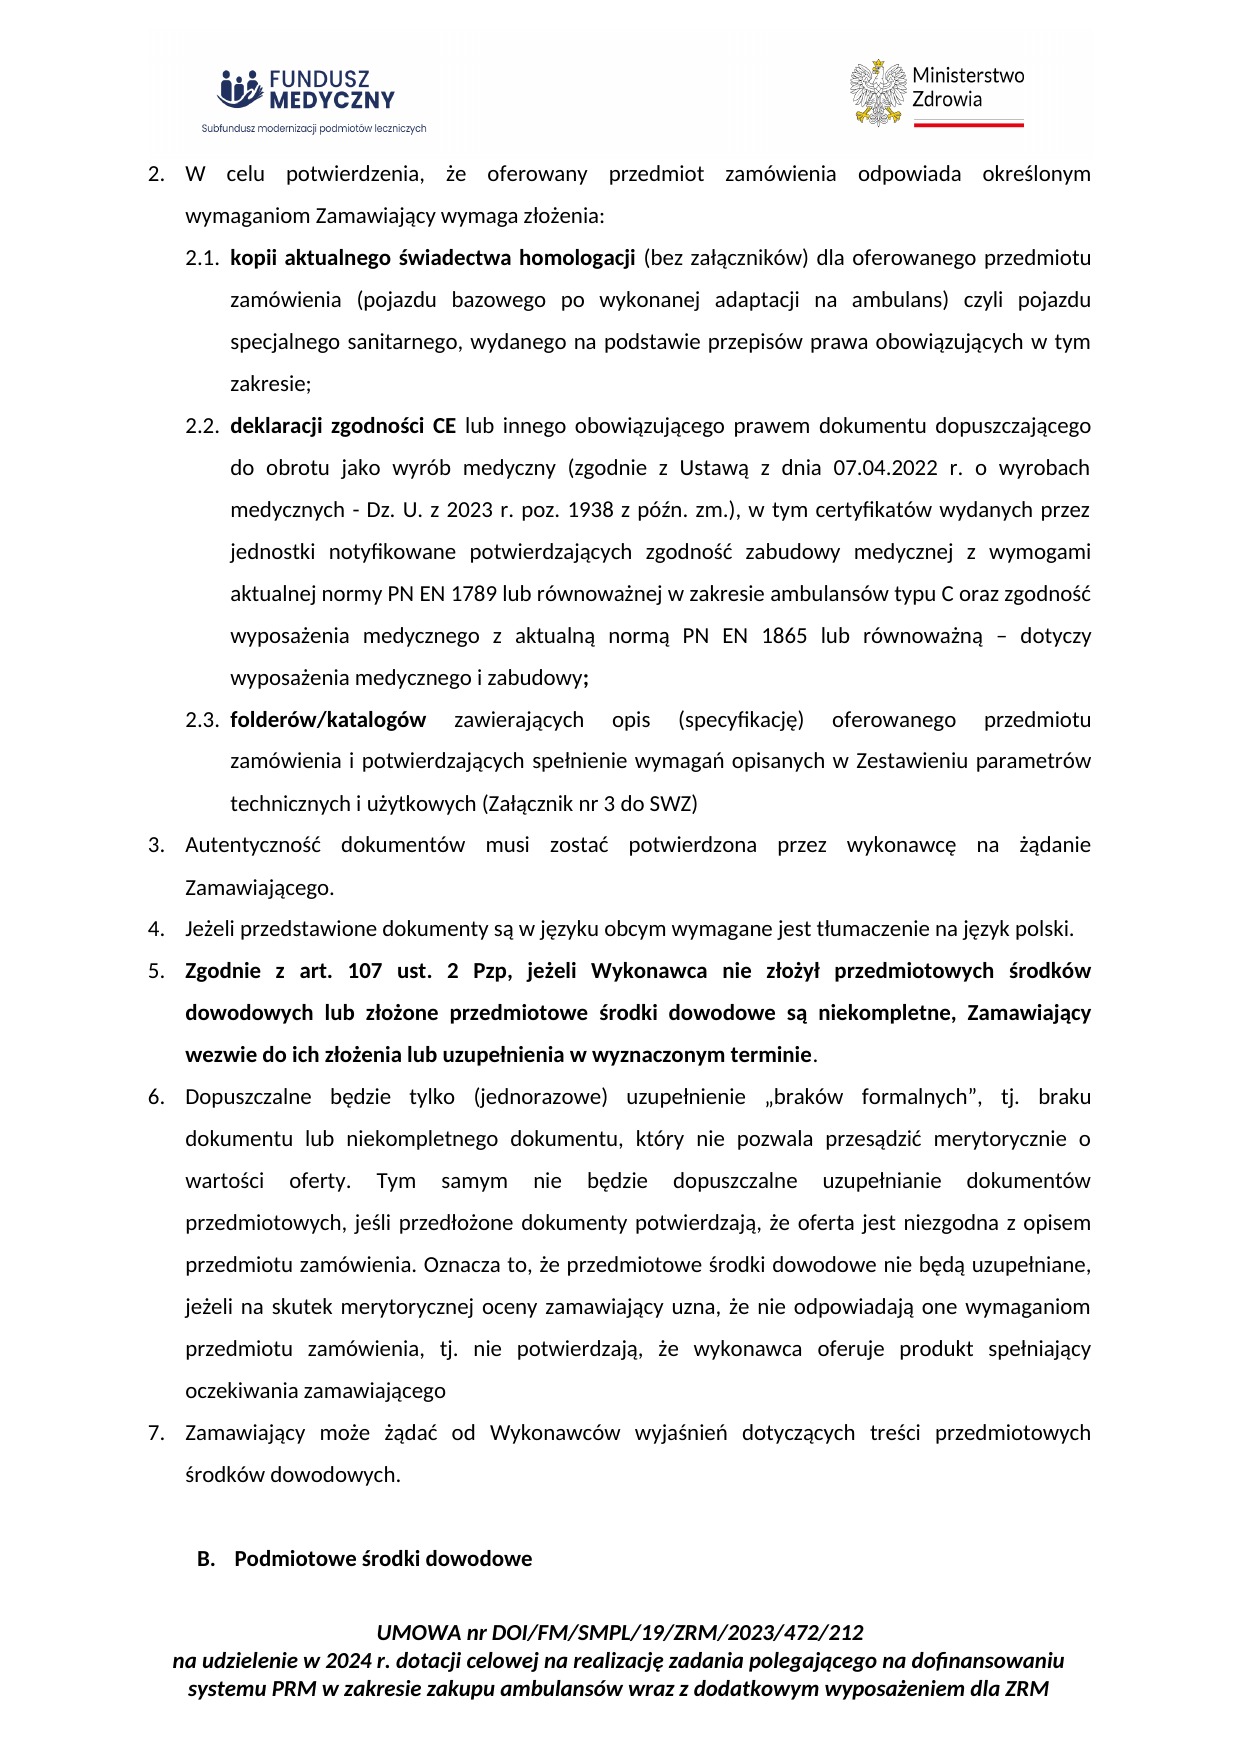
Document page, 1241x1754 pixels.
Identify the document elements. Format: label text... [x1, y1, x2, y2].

list Autentyczność dokumentów musi zostać potwierdzona przez wykonawcę na żądanie Zamawiającego. [148, 831, 1093, 901]
list Podmiotowe środki dowodowe [197, 1544, 1093, 1572]
list kopii aktualnego świadectwa homologacji (bez załączników) dla oferowanego przedmiotu zamówienia (pojazdu bazowego po wykonanej adaptacji na ambulans) czyli pojazdu specjalnego sanitarnego, wydanego na podstawie przepisów prawa obowiązujących w tym zakresie; [185, 243, 1093, 397]
list Zamawiający może żądać od Wykonawców wyjaśnień dotyczących treści przedmiotowych środków dowodowych. [148, 1418, 1093, 1488]
list Zgodnie z art. 107 ust. 2 Pzp, jeżeli Wykonawca nie złożył przedmiotowych środków dowodowych lub złożone przedmiotowe środki dowodowe są niekompletne, Zamawiający wezwie do ich złożenia lub uzupełnienia w wyznaczonym terminie. [148, 957, 1093, 1068]
list Dopuszczalne będzie tylko (jednorazowe) uzupełnienie „braków formalnych”, tj. braku dokumentu lub niekompletnego dokumentu, który nie pozwala przesądzić merytorycznie o wartości oferty. Tym samym nie będzie dopuszczalne uzupełnianie dokumentów przedmiotowych, jeśli przedłożone dokumenty potwierdzają, że oferta jest niezgodna z opisem przedmiotu zamówienia. Oznacza to, że przedmiotowe środki dowodowe nie będą uzupełniane, jeżeli na skutek merytorycznej oceny zamawiający uzna, że nie odpowiadają one wymaganiom przedmiotu zamówienia, tj. nie potwierdzają, że wykonawca oferuje produkt spełniający oczekiwania zamawiającego [148, 1082, 1093, 1404]
list W celu potwierdzenia, że oferowany przedmiot zamówienia odpowiada określonym wymaganiom Zamawiający wymaga złożenia: [148, 159, 1093, 229]
list Jeżeli przedstawione dokumenty są w języku obcym wymagane jest tłumaczenie na język polski. [148, 914, 1093, 943]
list folderów/katalogów zawierających opis (specyfikację) oferowanego przedmiotu zamówienia i potwierdzających spełnienie wymagań opisanych w Zestawieniu parametrów technicznych i użytkowych (Załącznik nr 3 do SWZ) [185, 705, 1093, 817]
list deklaracji zgodności CE lub innego obowiązującego prawem dokumentu dopuszczającego do obrotu jako wyrób medyczny (zgodnie z Ustawą z dnia 07.04.2022 r. o wyrobach medycznych - Dz. U. z 2023 r. poz. 1938 z późn. zm.), w tym certyfikatów wydanych przez jednostki notyfikowane potwierdzających zgodność zabudowy medycznej z wymogami aktualnej normy PN EN 1789 lub równoważnej w zakresie ambulansów typu C oraz zgodność wyposażenia medycznego z aktualną normą PN EN 1865 lub równoważną – dotyczy wyposażenia medycznego i zabudowy; [185, 411, 1093, 691]
picture [147, 28, 1093, 159]
